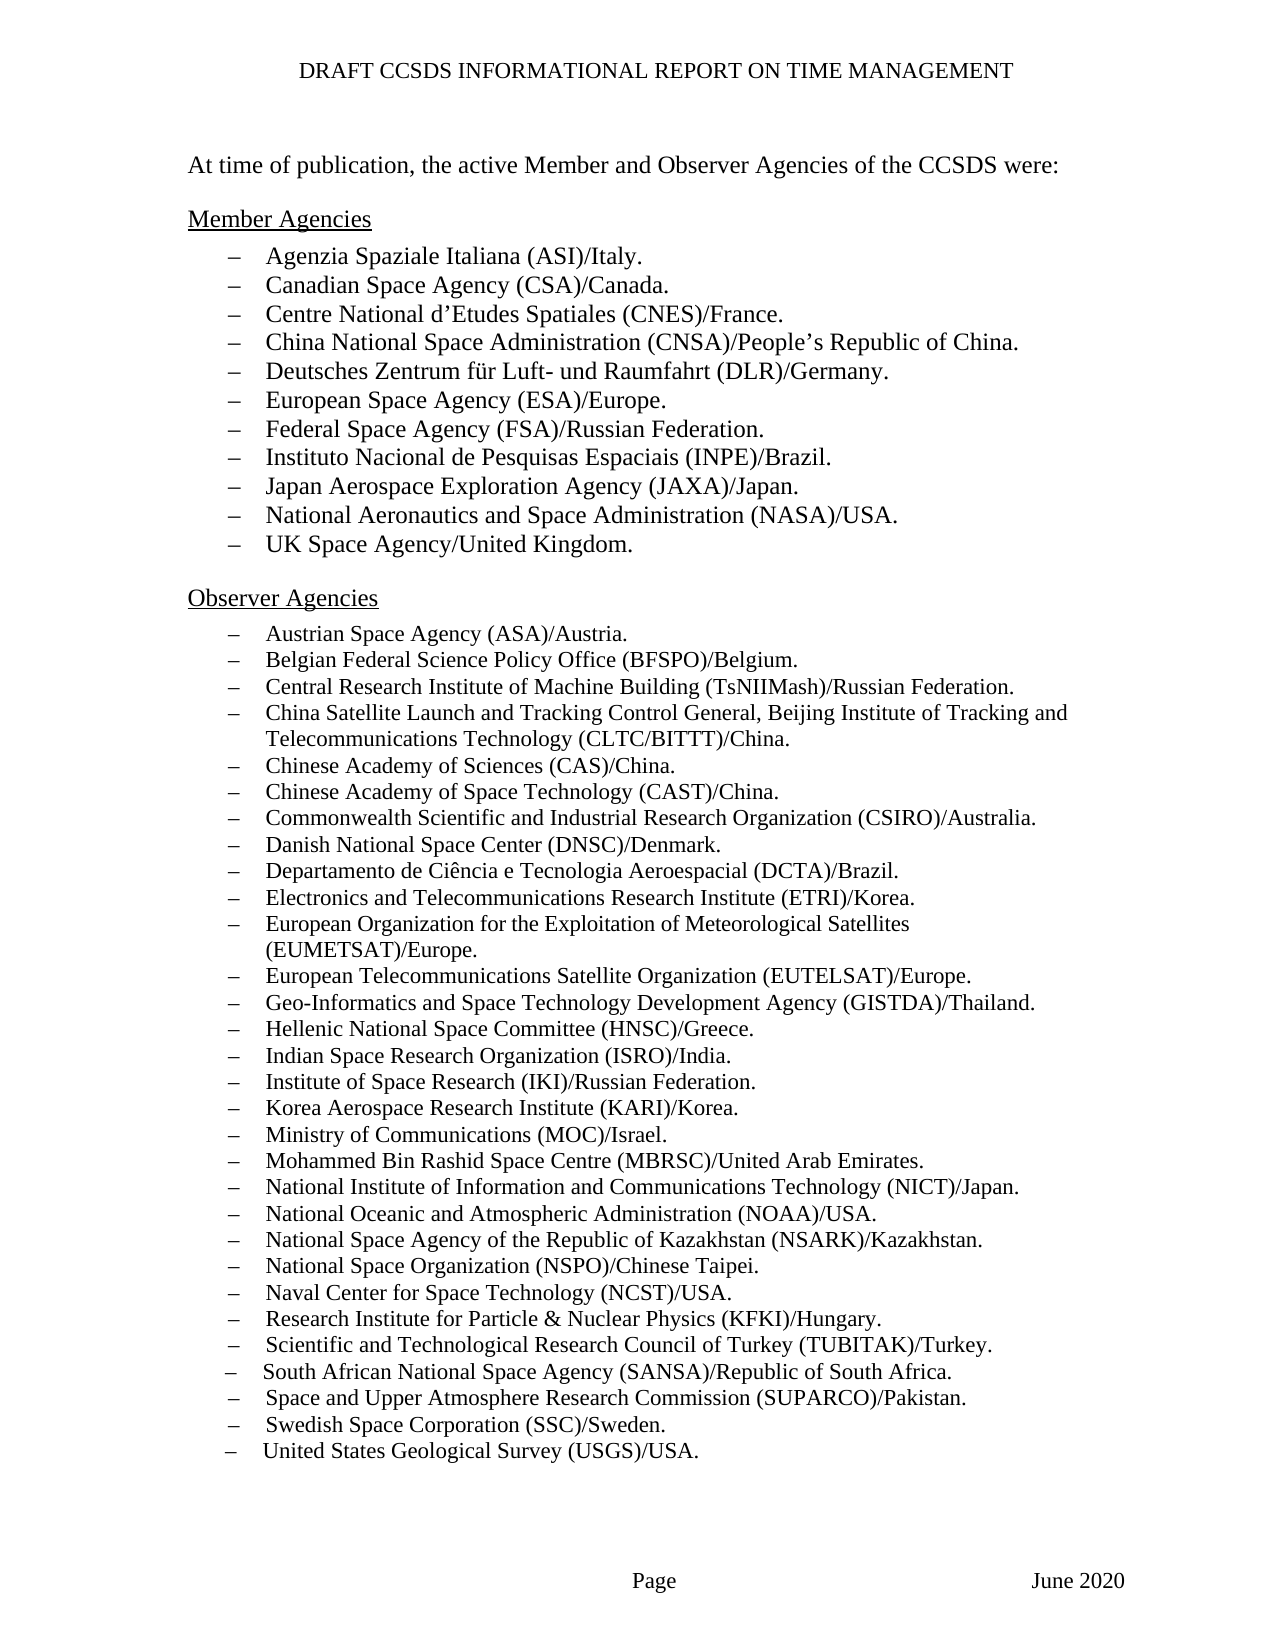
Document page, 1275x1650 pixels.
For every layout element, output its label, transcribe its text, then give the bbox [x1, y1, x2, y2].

list Scientific and Technological Research Council of Turkey (TUBITAK)/Turkey. [228, 1332, 1125, 1358]
list Deutsches Zentrum für Luft- und Raumfahrt (DLR)/Germany. [228, 356, 1125, 385]
list Departamento de Ciência e Tecnologia Aeroespacial (DCTA)/Brazil. [228, 857, 1125, 883]
list National Space Organization (NSPO)/Chinese Taipei. [228, 1252, 1125, 1279]
list Belgian Federal Science Policy Office (BFSPO)/Belgium. [228, 646, 1125, 673]
list Korea Aerospace Research Institute (KARI)/Korea. [228, 1094, 1125, 1121]
list Ministry of Communications (MOC)/Israel. [228, 1121, 1125, 1147]
list Institute of Space Research (IKI)/Russian Federation. [228, 1068, 1125, 1094]
list Instituto Nacional de Pesquisas Espaciais (INPE)/Brazil. [228, 442, 1125, 471]
list Japan Aerospace Exploration Agency (JAXA)/Japan. [228, 471, 1125, 500]
list Naval Center for Space Technology (NCST)/USA. [228, 1279, 1125, 1305]
list Research Institute for Particle & Nuclear Physics (KFKI)/Hungary. [228, 1305, 1125, 1332]
list Swedish Space Corporation (SSC)/Sweden. [228, 1411, 1125, 1437]
list Chinese Academy of Space Technology (CAST)/China. [228, 778, 1125, 804]
text At time of publication, the active Member and Observer Agencies of the CCSDS were: [187, 150, 1125, 179]
list South African National Space Agency (SANSA)/Republic of South Africa. [225, 1358, 1125, 1384]
list Canadian Space Agency (CSA)/Canada. [228, 270, 1125, 299]
list Centre National d’Etudes Spatiales (CNES)/France. [228, 299, 1125, 327]
list Hellenic National Space Committee (HNSC)/Greece. [228, 1015, 1125, 1042]
list China Satellite Launch and Tracking Control General, Beijing Institute of Tracking and Telecommunications Technology (CLTC/BITTT)/China. [228, 699, 1125, 752]
list Central Research Institute of Machine Building (TsNIIMash)/Russian Federation. [228, 673, 1125, 699]
list Geo-Informatics and Space Technology Development Agency (GISTDA)/Thailand. [228, 989, 1125, 1015]
list Commonwealth Scientific and Industrial Research Organization (CSIRO)/Australia. [228, 804, 1125, 831]
list Austrian Space Agency (ASA)/Austria. [228, 620, 1125, 646]
list Agenzia Spaziale Italiana (ASI)/Italy. [228, 241, 1125, 270]
list European Organization for the Exploitation of Meteorological Satellites (EUMETSAT)/Europe. [228, 910, 1125, 963]
list National Oceanic and Atmospheric Administration (NOAA)/USA. [228, 1200, 1125, 1226]
text Observer Agencies [187, 582, 1125, 612]
list National Aeronautics and Space Administration (NASA)/USA. [228, 500, 1125, 529]
list Mohammed Bin Rashid Space Centre (MBRSC)/United Arab Emirates. [228, 1147, 1125, 1173]
list Space and Upper Atmosphere Research Commission (SUPARCO)/Pakistan. [228, 1384, 1125, 1411]
list UK Space Agency/United Kingdom. [228, 529, 1125, 557]
text Member Agencies [187, 204, 1125, 233]
list National Institute of Information and Communications Technology (NICT)/Japan. [228, 1173, 1125, 1200]
list Federal Space Agency (FSA)/Russian Federation. [228, 414, 1125, 442]
list National Space Agency of the Republic of Kazakhstan (NSARK)/Kazakhstan. [228, 1226, 1125, 1252]
list Indian Space Research Organization (ISRO)/India. [228, 1042, 1125, 1068]
list Danish National Space Center (DNSC)/Denmark. [228, 831, 1125, 857]
list Electronics and Telecommunications Research Institute (ETRI)/Korea. [228, 883, 1125, 910]
list Chinese Academy of Sciences (CAS)/China. [228, 752, 1125, 778]
list China National Space Administration (CNSA)/People’s Republic of China. [228, 327, 1125, 356]
list European Telecommunications Satellite Organization (EUTELSAT)/Europe. [228, 963, 1125, 989]
list United States Geological Survey (USGS)/USA. [225, 1437, 1125, 1463]
list European Space Agency (ESA)/Europe. [228, 385, 1125, 414]
